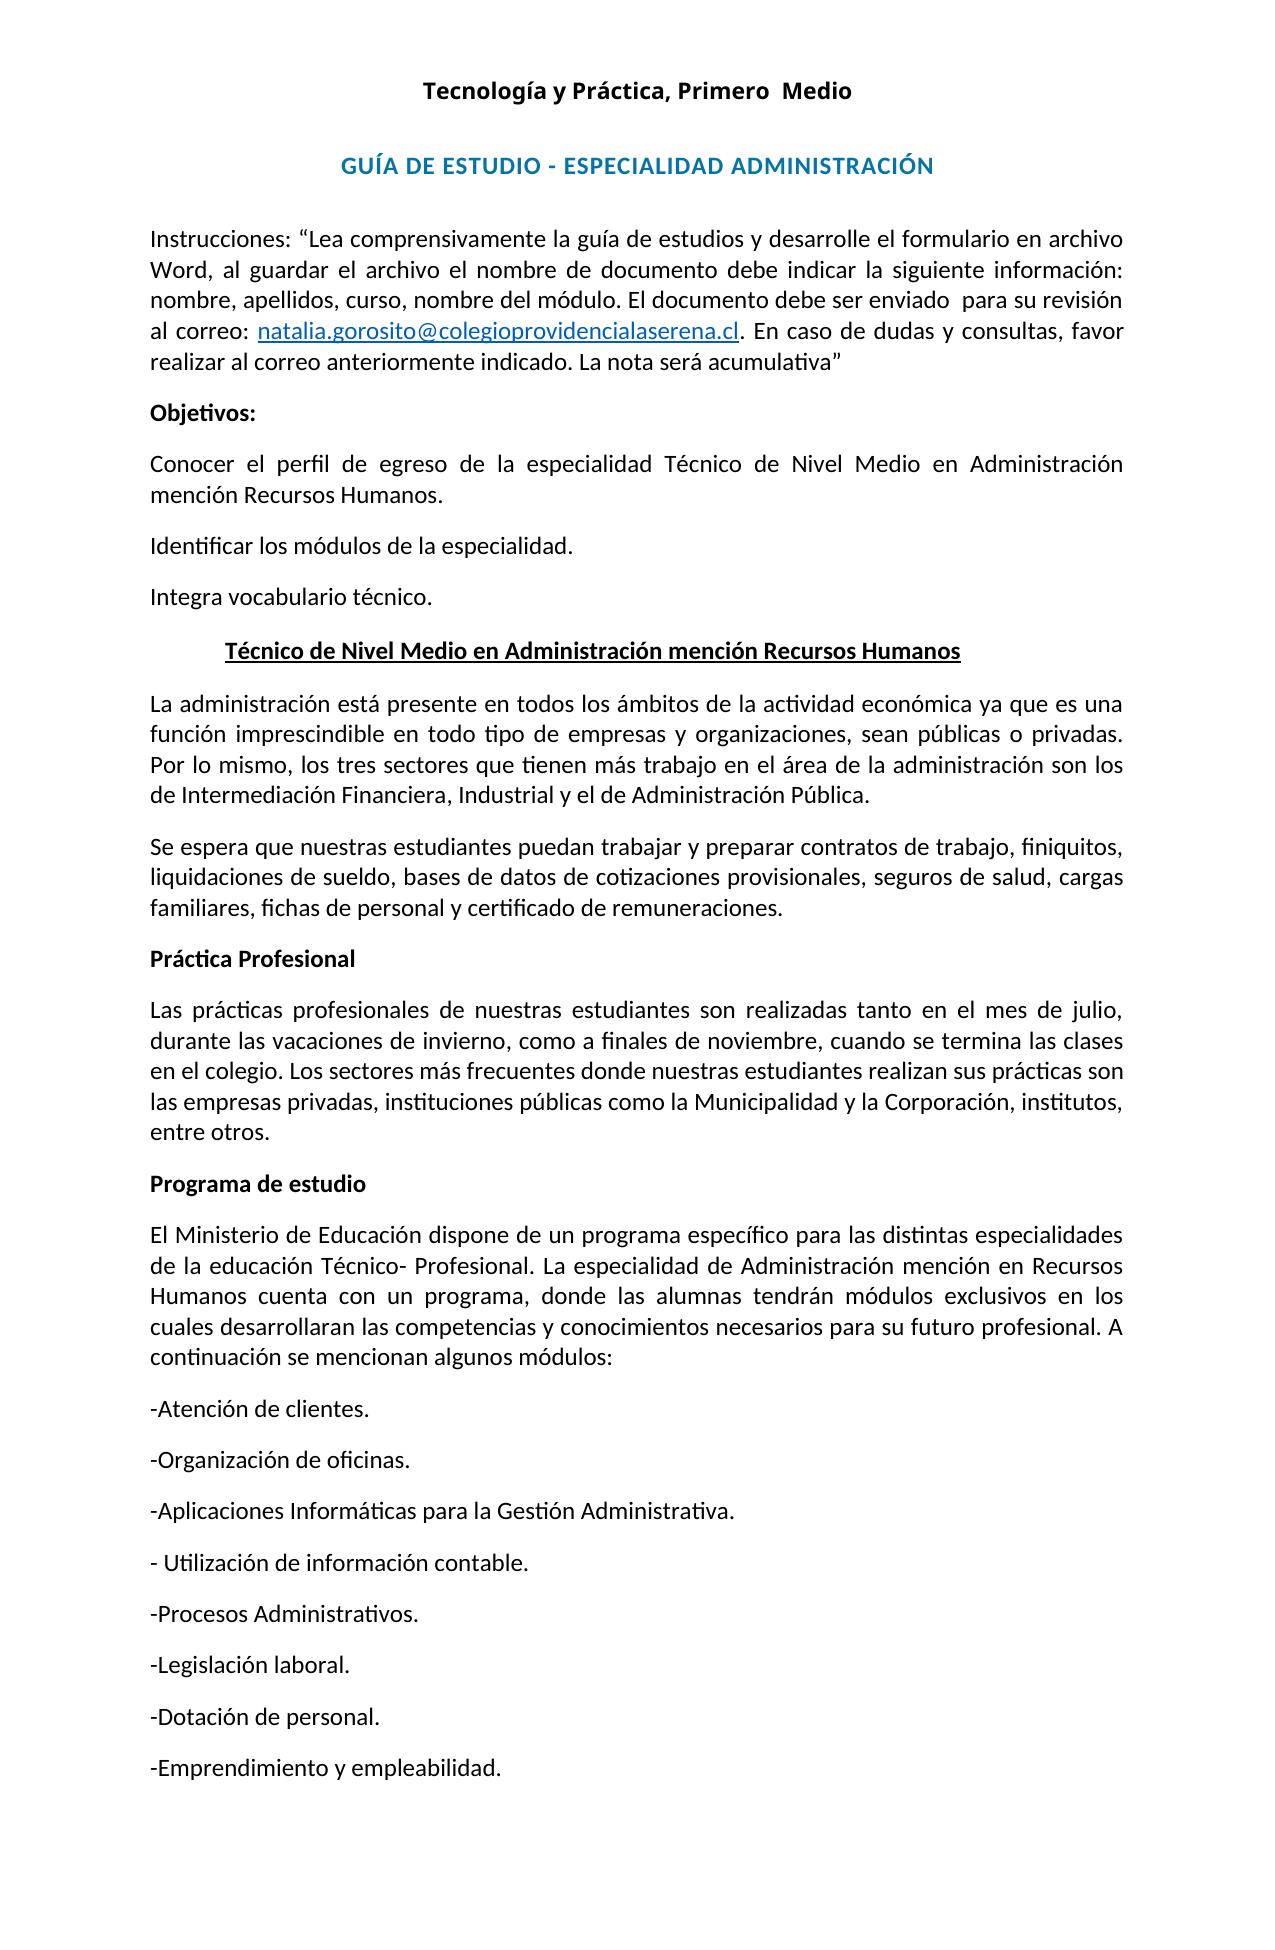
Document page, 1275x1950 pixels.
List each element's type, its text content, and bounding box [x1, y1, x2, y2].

text -Aplicaciones Informáticas para la Gestión Administrativa. [150, 1495, 1125, 1526]
text Se espera que nuestras estudiantes puedan trabajar y preparar contratos de trabajo, finiquitos, liquidaciones de sueldo, bases de datos de cotizaciones provisionales, seguros de salud, cargas familiares, fichas de personal y certificado de remuneraciones. [150, 831, 1125, 922]
text El Ministerio de Educación dispone de un programa específico para las distintas especialidades de la educación Técnico- Profesional. La especialidad de Administración mención en Recursos Humanos cuenta con un programa, donde las alumnas tendrán módulos exclusivos en los cuales desarrollaran las competencias y conocimientos necesarios para su futuro profesional. A continuación se mencionan algunos módulos: [150, 1219, 1125, 1372]
text Integra vocabulario técnico. [150, 582, 1125, 612]
text Las prácticas profesionales de nuestras estudiantes son realizadas tanto en el mes de julio, durante las vacaciones de invierno, como a finales de noviembre, cuando se termina las clases en el colegio. Los sectores más frecuentes donde nuestras estudiantes realizan sus prácticas son las empresas privadas, instituciones públicas como la Municipalidad y la Corporación, institutos, entre otros. [150, 994, 1125, 1147]
text - Utilización de información contable. [150, 1547, 1125, 1577]
text Objetivos: [150, 397, 1125, 427]
text -Dotación de personal. [150, 1701, 1125, 1731]
text -Organización de oficinas. [150, 1444, 1125, 1474]
text -Atención de clientes. [150, 1393, 1125, 1423]
text Programa de estudio [150, 1168, 1125, 1198]
text -Emprendimiento y empleabilidad. [150, 1752, 1125, 1783]
text Instrucciones: “Lea comprensivamente la guía de estudios y desarrolle el formulario en archivo Word, al guardar el archivo el nombre de documento debe indicar la siguiente información: nombre, apellidos, curso, nombre del módulo. El documento debe ser enviado para su revisión al correo: natalia.gorosito@colegioprovidencialaserena.cl. En caso de dudas y consultas, favor realizar al correo anteriormente indicado. La nota será acumulativa” [150, 223, 1125, 376]
text Identificar los módulos de la especialidad. [150, 530, 1125, 561]
text La administración está presente en todos los ámbitos de la actividad económica ya que es una función imprescindible en todo tipo de empresas y organizaciones, sean públicas o privadas. Por lo mismo, los tres sectores que tienen más trabajo en el área de la administración son los de Intermediación Financiera, Industrial y el de Administración Pública. [150, 688, 1125, 810]
text Práctica Profesional [150, 943, 1125, 974]
text Conocer el perfil de egreso de la especialidad Técnico de Nivel Medio en Administración mención Recursos Humanos. [150, 448, 1125, 509]
text -Legislación laboral. [150, 1649, 1125, 1680]
text -Procesos Administrativos. [150, 1598, 1125, 1629]
list Técnico de Nivel Medio en Administración mención Recursos Humanos [187, 633, 1125, 667]
title guía de estudio - especialidad administración [150, 150, 1125, 181]
